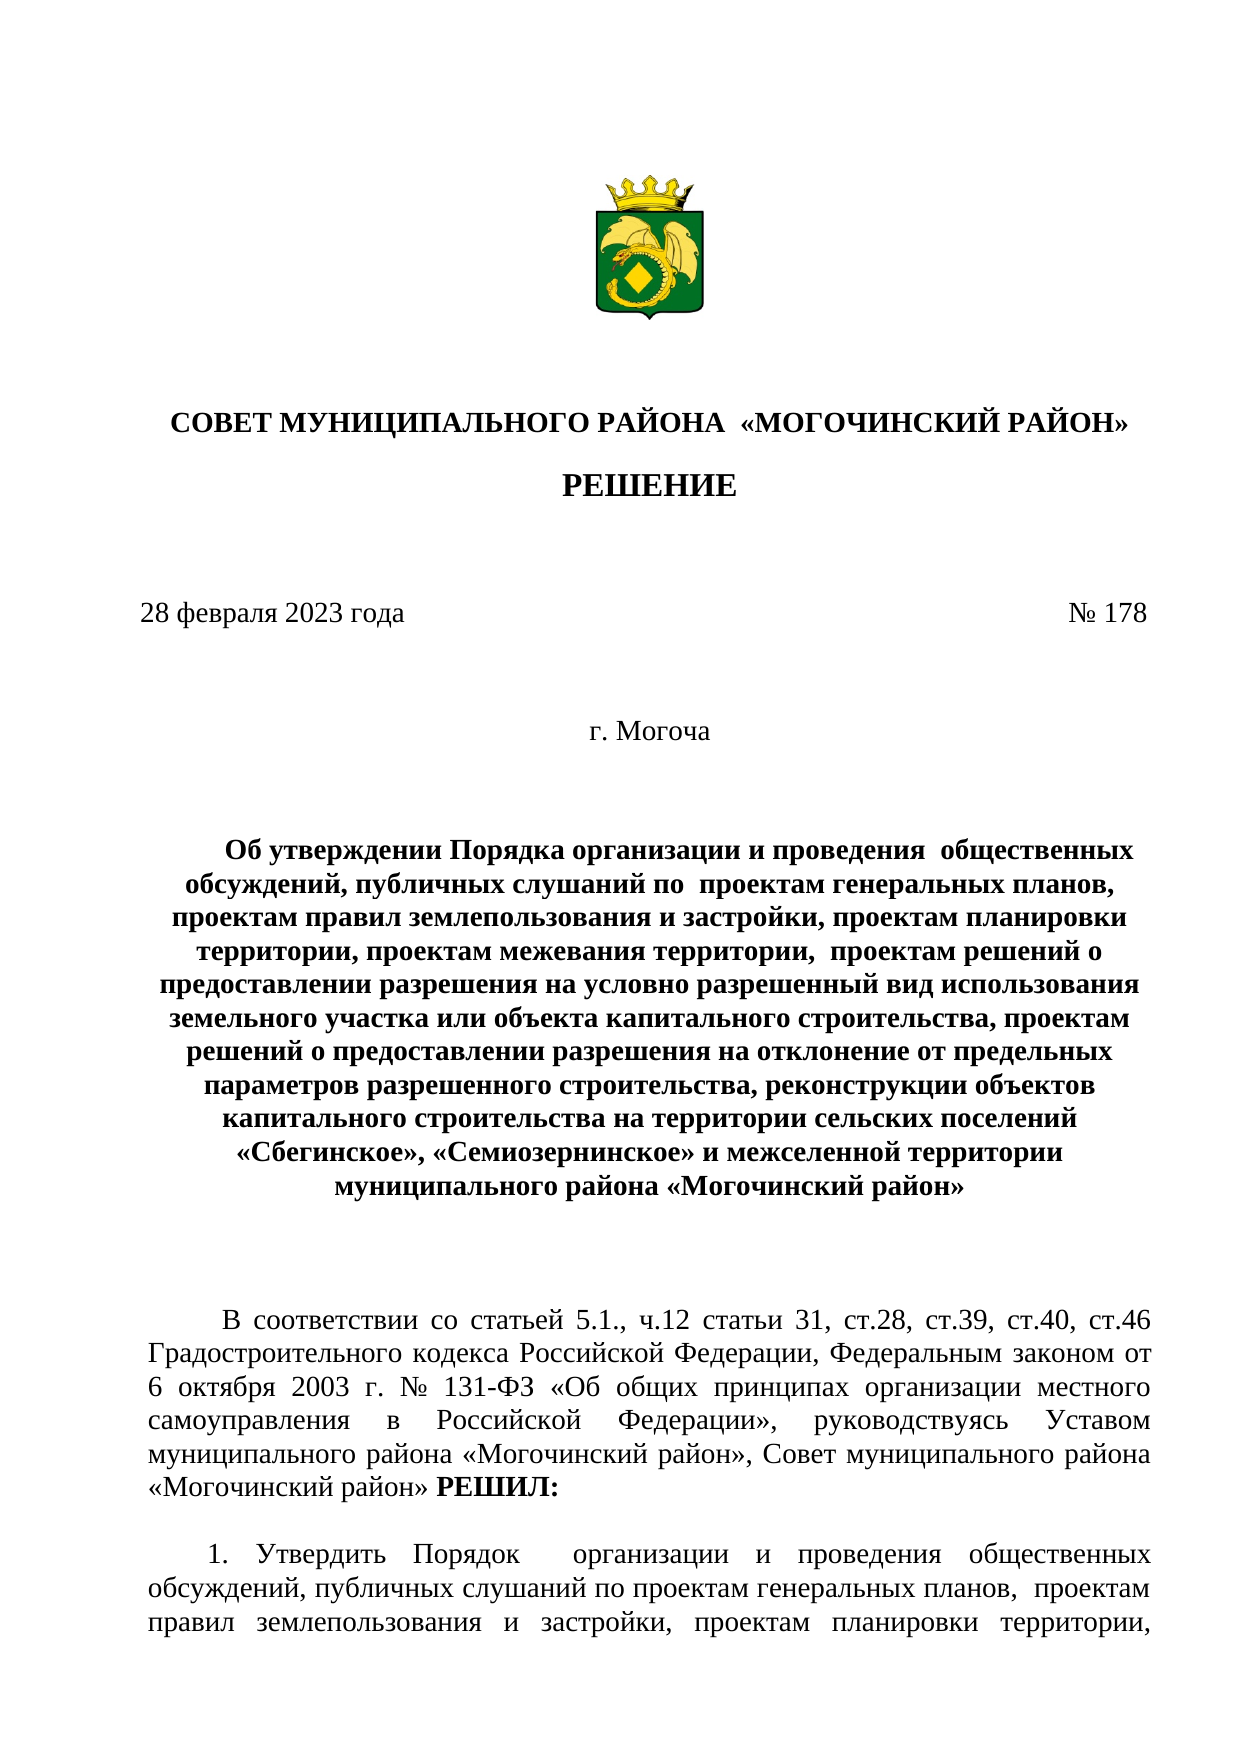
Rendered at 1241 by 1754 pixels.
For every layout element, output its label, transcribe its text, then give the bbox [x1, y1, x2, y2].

text Об утверждении Порядка организации и проведения общественных обсуждений, публичных слушаний по проектам генеральных планов, проектам правил землепользования и застройки, проектам планировки территории, проектам межевания территории, проектам решений о предоставлении разрешения на условно разрешенный вид использования земельного участка или объекта капитального строительства, проектам решений о предоставлении разрешения на отклонение от предельных параметров разрешенного строительства, реконструкции объектов капитального строительства на территории сельских поселений «Сбегинское», «Семиозернинское» и межселенной территории муниципального района «Могочинский район» [148, 832, 1152, 1201]
text СОВЕТ МУНИЦИПАЛЬНОГО РАЙОНА «МОГОЧИНСКИЙ РАЙОН» [148, 406, 1152, 439]
text 28 февраля 2023 года № 178 [118, 595, 1152, 628]
text г. Могоча [148, 713, 1152, 747]
picture [595, 175, 704, 320]
text РЕШЕНИЕ [148, 465, 1152, 503]
text В соответствии со статьей 5.1., ч.12 статьи 31, ст.28, ст.39, ст.40, ст.46 Градостроительного кодекса Российской Федерации, Федеральным законом от 6 октября 2003 г. № 131-ФЗ «Об общих принципах организации местного самоуправления в Российской Федерации», руководствуясь Уставом муниципального района «Могочинский район», Совет муниципального района «Могочинский район» РЕШИЛ: [148, 1302, 1152, 1503]
